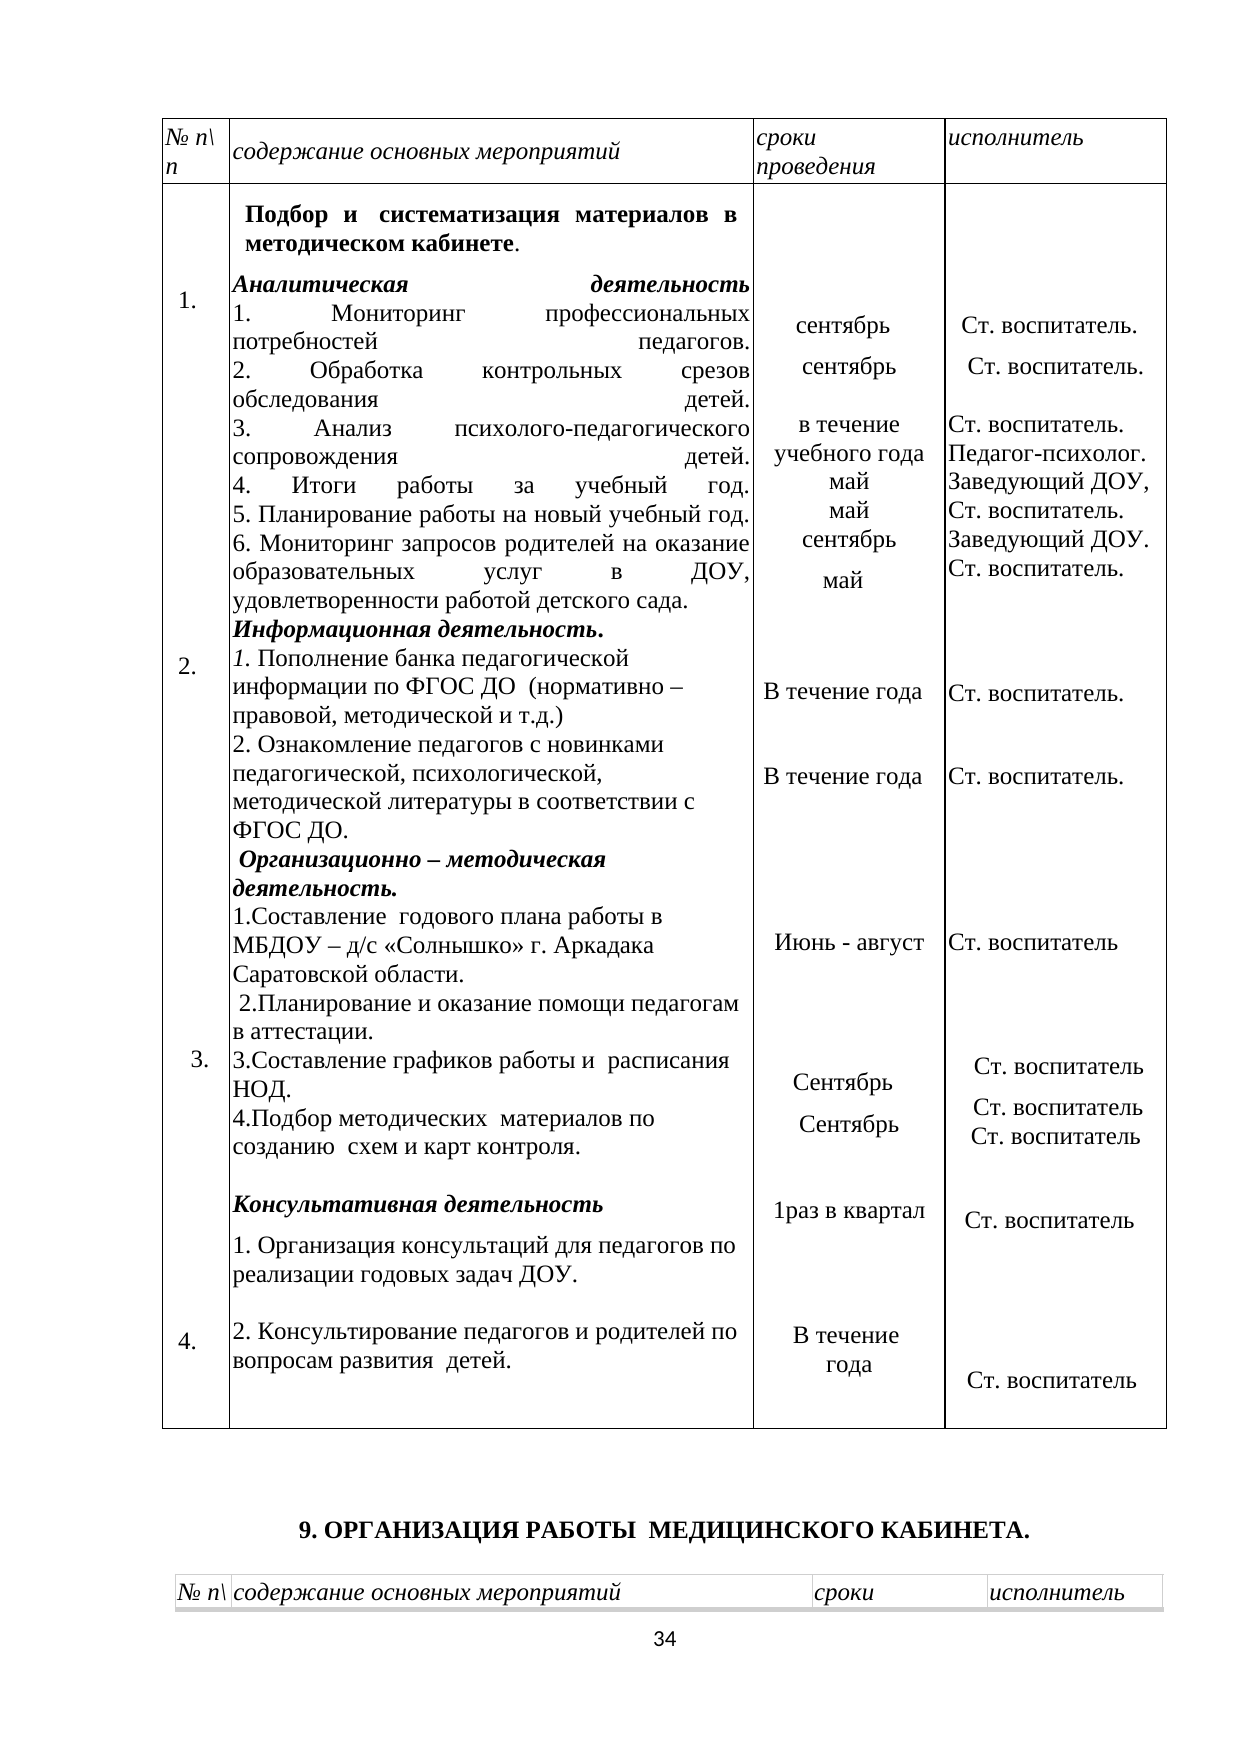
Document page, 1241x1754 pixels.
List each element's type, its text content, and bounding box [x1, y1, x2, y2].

table_cell Ст. воспитатель. Ст. воспитатель. Ст. воспитатель. Педагог-психолог. Заведующий ДОУ, Ст. воспитатель. Заведующий ДОУ. Ст. воспитатель. Ст. воспитатель. Ст. воспитатель. Ст. воспитатель Ст. воспитатель Ст. воспитатель Ст. воспитатель Ст. воспитатель Ст. воспитатель [946, 184, 1166, 1427]
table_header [232, 1575, 812, 1607]
table_cell 1. 2. 3. 4. [163, 184, 229, 1427]
text 9. ОРГАНИЗАЦИЯ РАБОТЫ МЕДИЦИНСКОГО КАБИНЕТА. [177, 1516, 1152, 1544]
table_header сроки проведения [813, 1575, 987, 1607]
table_header содержание основных мероприятий [230, 119, 753, 182]
table_header сроки проведения [754, 119, 944, 182]
table_header № п\п [176, 1575, 231, 1607]
table_header исполнитель [988, 1575, 1162, 1607]
table_header исполнитель [946, 119, 1166, 182]
table_header № п\п [163, 119, 229, 182]
table_cell Подбор и систематизация материалов в методическом кабинете. Аналитическая деятельность 1. Мониторинг профессиональных потребностей педагогов. 2. Обработка контрольных срезов обследования детей. 3. Анализ психолого-педагогического сопровождения детей. 4. Итоги работы за учебный год. 5. Планирование работы на новый учебный год. 6. Мониторинг запросов родителей на оказание образовательных услуг в ДОУ, удовлетворенности работой детского сада. Информационная деятельность. 1. Пополнение банка педагогической информации по ФГОС ДО (нормативно – правовой, методической и т.д.) 2. Ознакомление педагогов с новинками педагогической, психологической, методической литературы в соответствии с ФГОС ДО. Организационно – методическая деятельность. 1.Составление годового плана работы в МБДОУ – д/с «Солнышко» г. Аркадака Саратовской области. 2.Планирование и оказание помощи педагогам в аттестации. 3.Составление графиков работы и расписания НОД. 4.Подбор методических материалов по созданию схем и карт контроля. Консультативная деятельность 1. Организация консультаций для педагогов по реализации годовых задач ДОУ. 2. Консультирование педагогов и родителей по вопросам развития детей. [230, 184, 753, 1427]
table_cell сентябрь сентябрь в течение учебного года май май сентябрь май В течение года В течение года Июнь - август Сентябрь Сентябрь 1раз в квартал В течение года [754, 184, 944, 1427]
